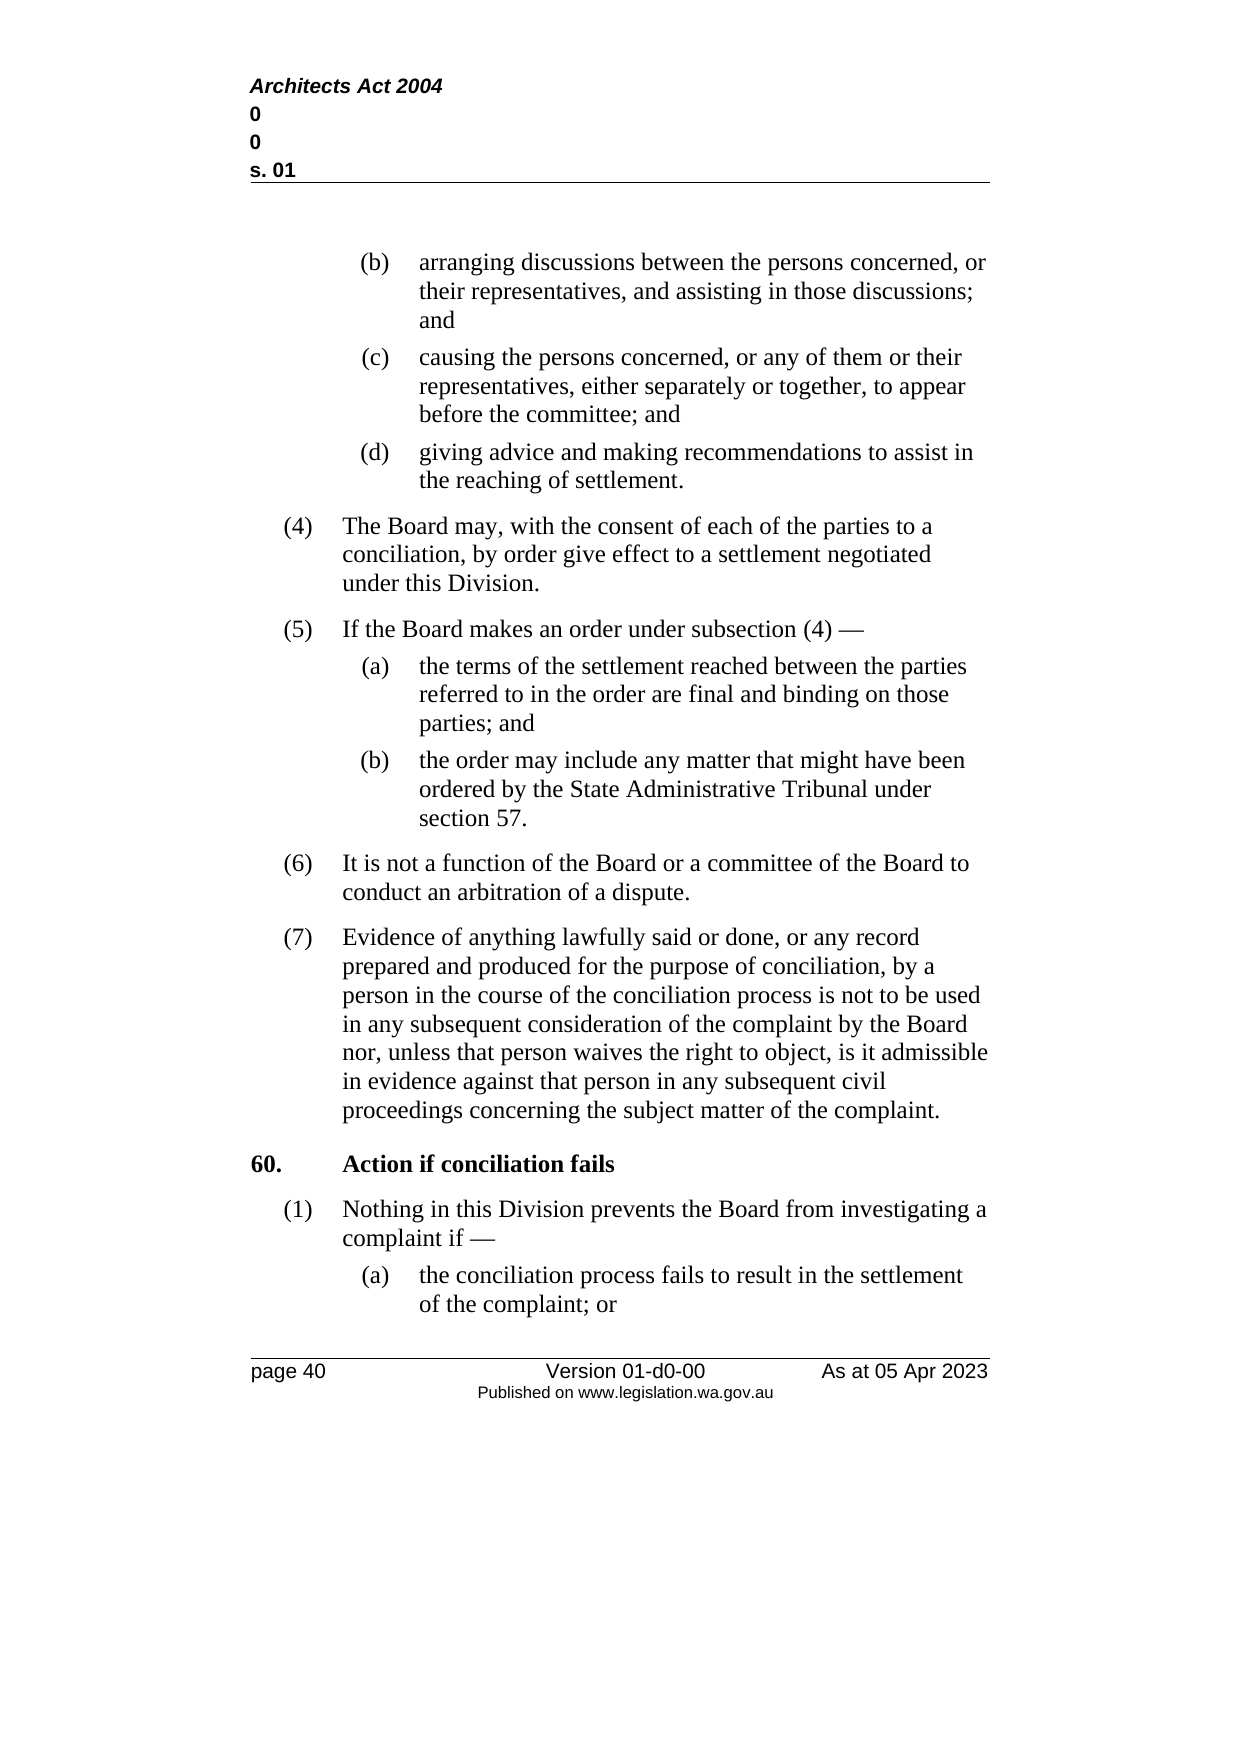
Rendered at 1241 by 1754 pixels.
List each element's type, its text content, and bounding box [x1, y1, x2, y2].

text (4) The Board may, with the consent of each of the parties to a conciliation, by order give effect to a settlement negotiated under this Division. [251, 511, 990, 597]
text (6) It is not a function of the Board or a committee of the Board to conduct an arbitration of a dispute. [251, 848, 990, 906]
text (b) arranging discussions between the persons concerned, or their representatives, and assisting in those discussions; and [251, 247, 990, 334]
text (d) giving advice and making recommendations to assist in the reaching of settlement. [251, 437, 990, 494]
text (1) Nothing in this Division prevents the Board from investigating a complaint if — [251, 1194, 990, 1252]
text (7) Evidence of anything lawfully said or done, or any record prepared and produced for the purpose of conciliation, by a person in the course of the conciliation process is not to be used in any subsequent consideration of the complaint by the Board nor, unless that person waives the right to object, is it admissible in evidence against that person in any subsequent civil proceedings concerning the subject matter of the complaint. [251, 922, 990, 1124]
text (a) the terms of the settlement reached between the parties referred to in the order are final and binding on those parties; and [251, 651, 990, 737]
text (b) the order may include any matter that might have been ordered by the State Administrative Tribunal under section 57. [251, 745, 990, 832]
text (a) the conciliation process fails to result in the settlement of the complaint; or [251, 1260, 990, 1317]
subtitle 60. Action if conciliation fails [251, 1149, 990, 1177]
text (c) causing the persons concerned, or any of them or their representatives, either separately or together, to appear before the committee; and [251, 342, 990, 428]
text (5) If the Board makes an order under subsection (4) — [251, 614, 990, 642]
